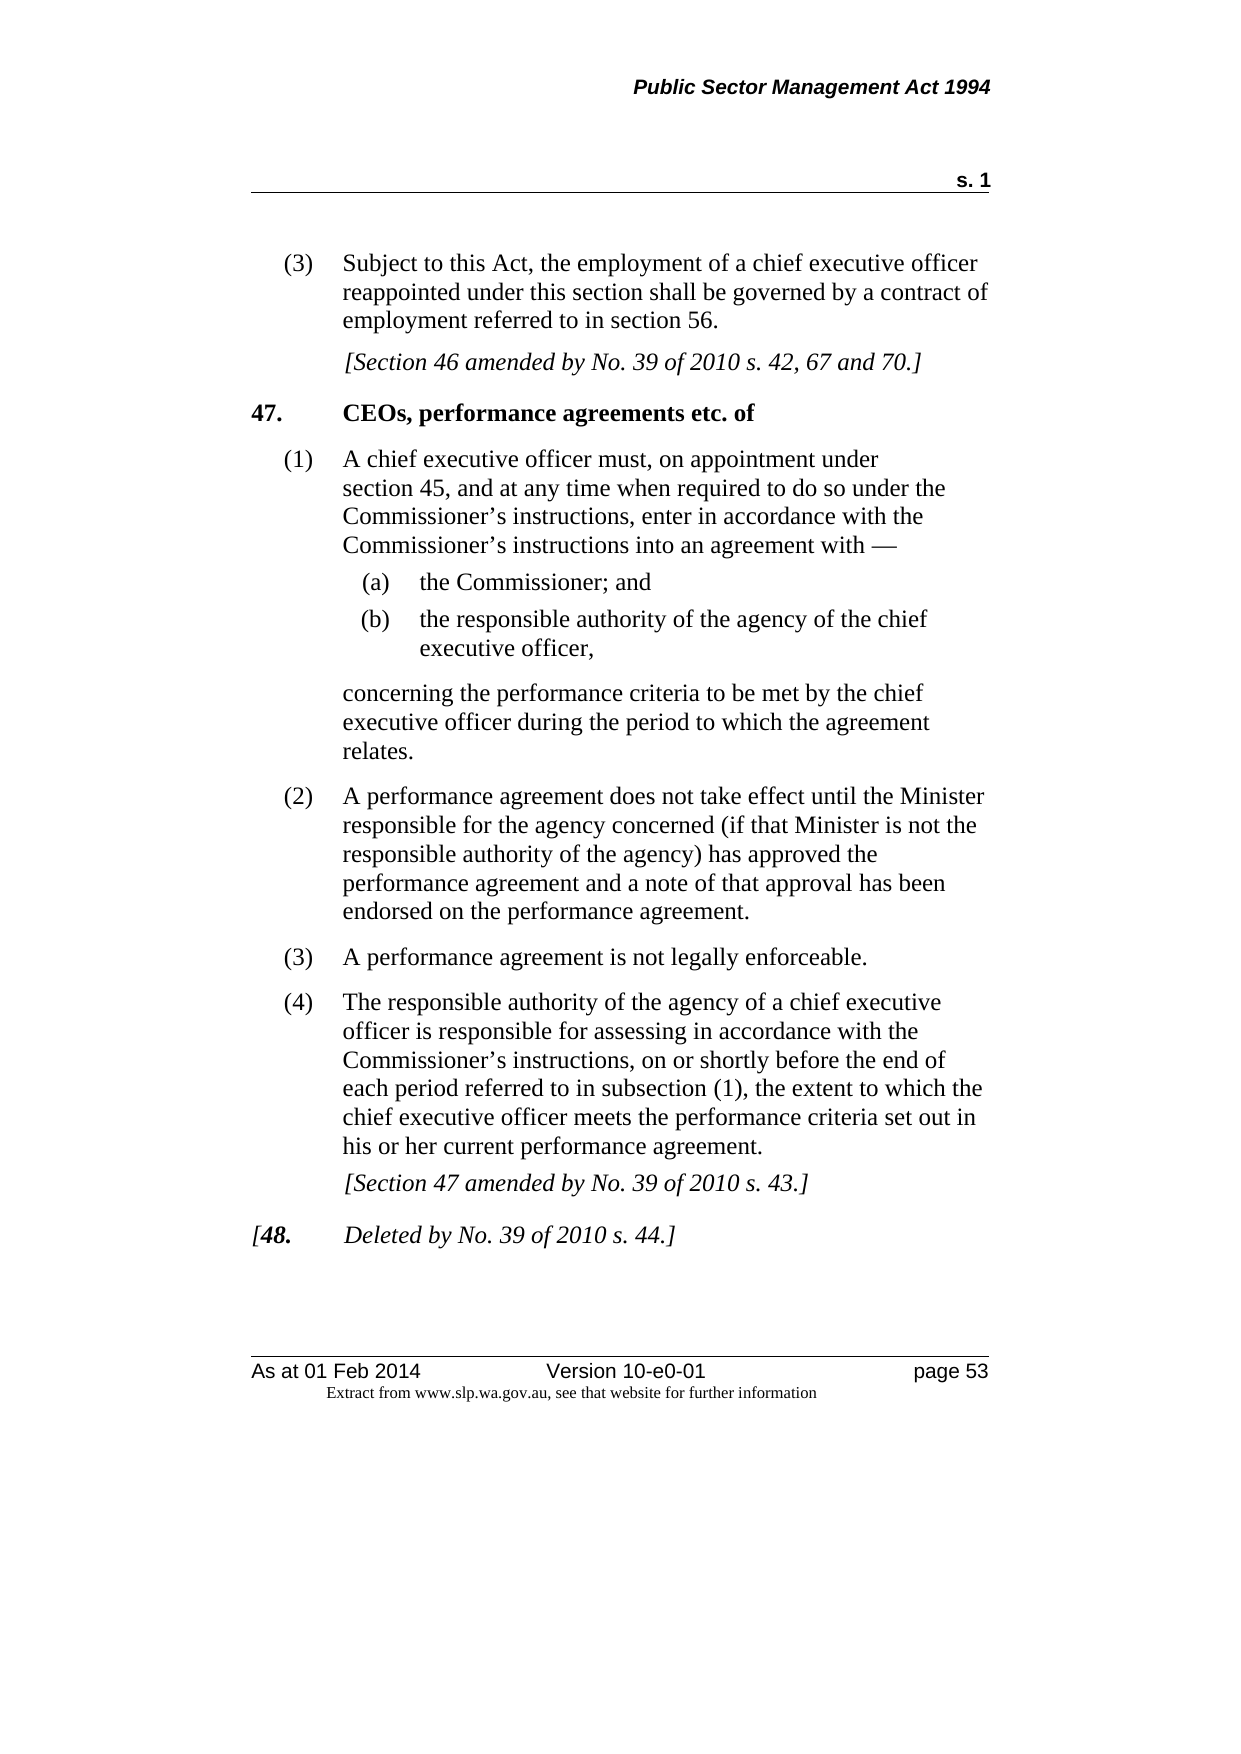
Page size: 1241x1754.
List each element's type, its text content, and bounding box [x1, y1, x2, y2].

text (3) A performance agreement is not legally enforceable. [251, 942, 989, 971]
text (4) The responsible authority of the agency of a chief executive officer is responsible for assessing in accordance with the Commissioner’s instructions, on or shortly before the end of each period referred to in subsection (1), the extent to which the chief executive officer meets the performance criteria set out in his or her current performance agreement. [251, 987, 989, 1160]
text (b) the responsible authority of the agency of the chief executive officer, [251, 604, 989, 662]
text concerning the performance criteria to be met by the chief executive officer during the period to which the agreement relates. [251, 678, 989, 765]
text (3) Subject to this Act, the employment of a chief executive officer reappointed under this section shall be governed by a contract of employment referred to in section 56. [251, 248, 989, 334]
text [Section 46 amended by No. 39 of 2010 s. 42, 67 and 70.] [251, 347, 989, 376]
text (2) A performance agreement does not take effect until the Minister responsible for the agency concerned (if that Minister is not the responsible authority of the agency) has approved the performance agreement and a note of that approval has been endorsed on the performance agreement. [251, 781, 989, 925]
text [48. Deleted by No. 39 of 2010 s. 44.] [251, 1220, 989, 1248]
subtitle 47. CEOs, performance agreements etc. of [251, 398, 989, 427]
text [Section 47 amended by No. 39 of 2010 s. 43.] [251, 1168, 989, 1197]
text (1) A chief executive officer must, on appointment under section 45, and at any time when required to do so under the Commissioner’s instructions, enter in accordance with the Commissioner’s instructions into an agreement with — [251, 444, 989, 559]
text (a) the Commissioner; and [251, 567, 989, 596]
